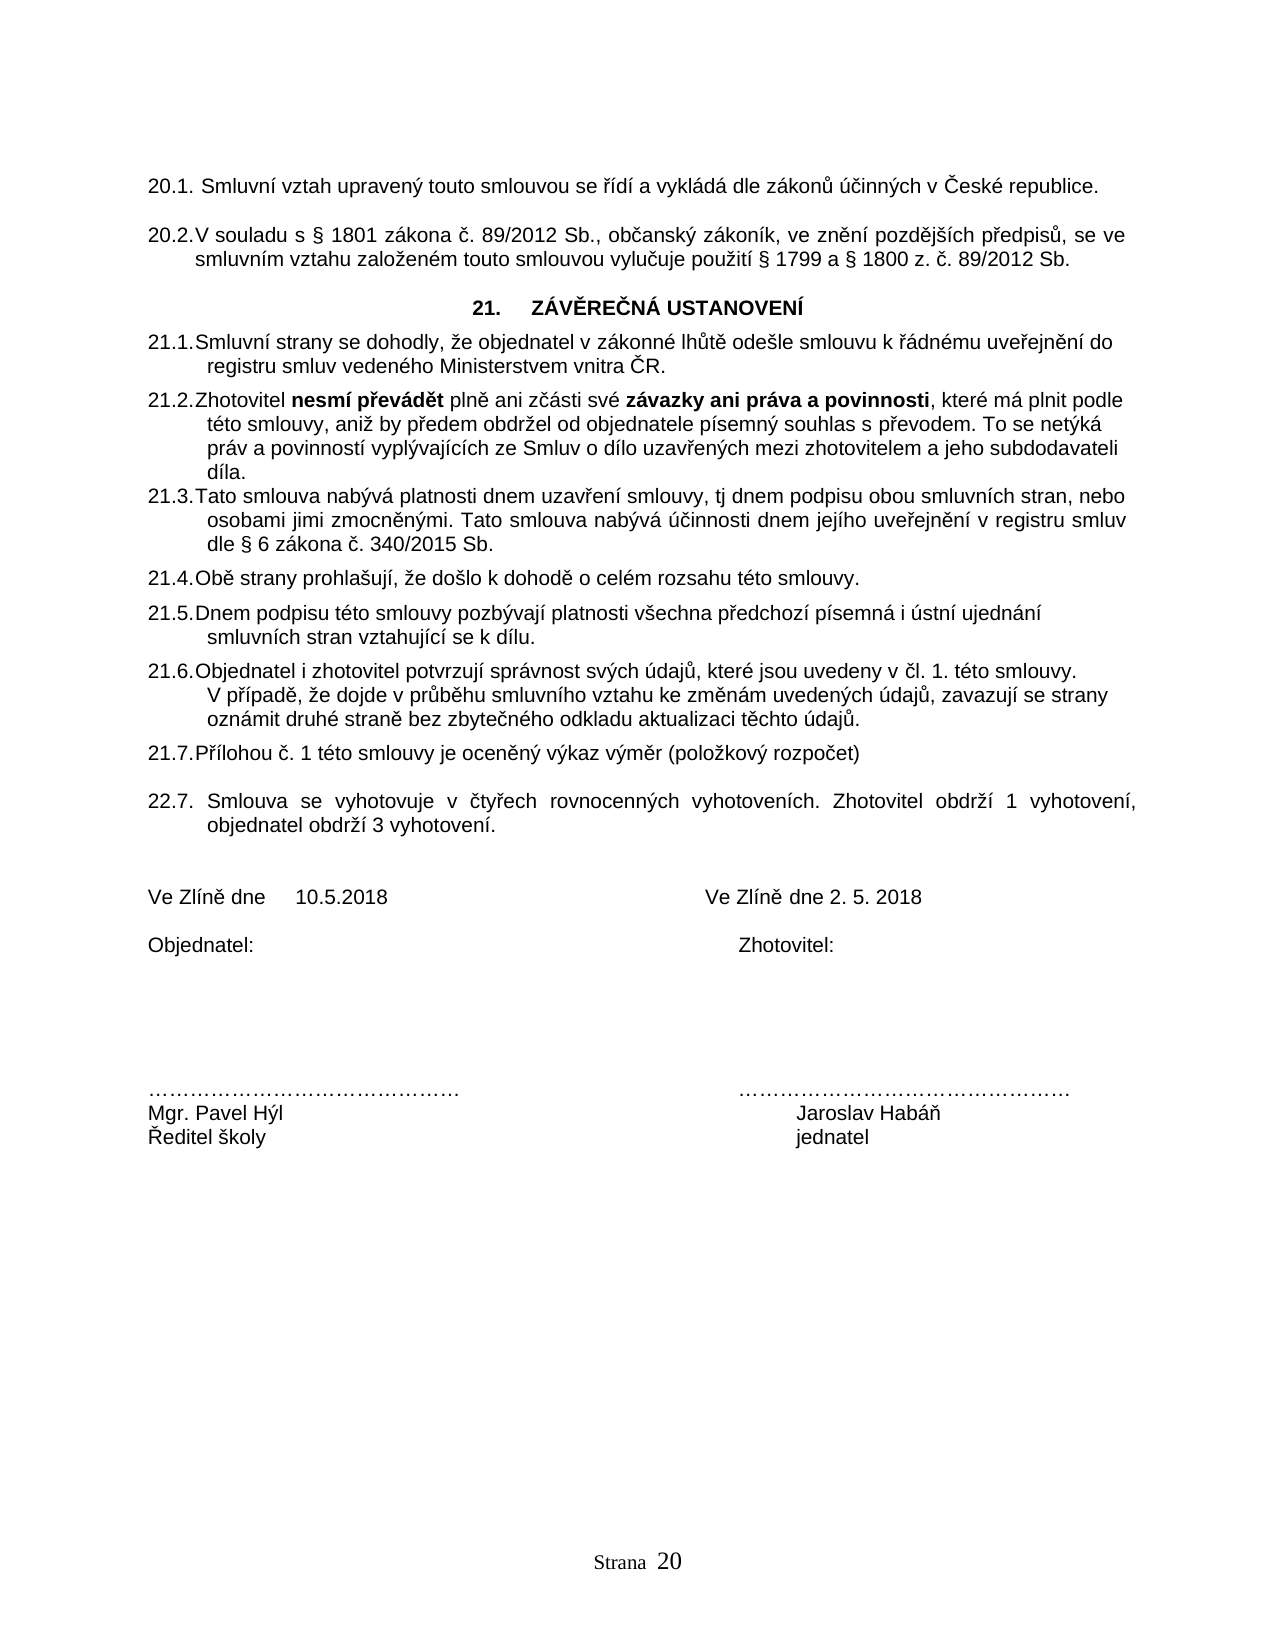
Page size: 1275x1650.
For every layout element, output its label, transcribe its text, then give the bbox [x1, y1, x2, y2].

list Dnem podpisu této smlouvy pozbývají platnosti všechna předchozí písemná i ústní ujednání smluvních stran vztahující se k dílu. [148, 601, 1127, 648]
text ……………………………………… ………………………………………… [148, 1077, 1137, 1101]
text Ředitel školy jednatel [148, 1124, 1137, 1148]
list Objednatel i zhotovitel potvrzují správnost svých údajů, které jsou uvedeny v čl. 1. této smlouvy. V případě, že dojde v průběhu smluvního vztahu ke změnám uvedených údajů, zavazují se strany oznámit druhé straně bez zbytečného odkladu aktualizaci těchto údajů. [148, 659, 1127, 731]
text Mgr. Pavel Hýl Jaroslav Habáň [148, 1101, 1137, 1124]
list Tato smlouva nabývá platnosti dnem uzavření smlouvy, tj dnem podpisu obou smluvních stran, nebo osobami jimi zmocněnými. Tato smlouva nabývá účinnosti dnem jejího uveřejnění v registru smluv dle § 6 zákona č. 340/2015 Sb. [148, 484, 1127, 556]
subtitle Smluvní vztah upravený touto smlouvou se řídí a vykládá dle zákonů účinných v České republice. [148, 173, 1127, 197]
list V souladu s § 1801 zákona č. 89/2012 Sb., občanský zákoník, ve znění pozdějších předpisů, se ve smluvním vztahu založeném touto smlouvou vylučuje použití § 1799 a § 1800 z. č. 89/2012 Sb. [148, 222, 1127, 270]
list Smlouva se vyhotovuje v čtyřech rovnocenných vyhotoveních. Zhotovitel obdrží 1 vyhotovení, objednatel obdrží 3 vyhotovení. [148, 789, 1137, 837]
list Zhotovitel nesmí převádět plně ani zčásti své závazky ani práva a povinnosti, které má plnit podle této smlouvy, aniž by předem obdržel od objednatele písemný souhlas s převodem. To se netýká práv a povinností vyplývajících ze Smluv o dílo uzavřených mezi zhotovitelem a jeho subdodavateli díla. [148, 388, 1127, 484]
text Objednatel: Zhotovitel: [148, 933, 1137, 957]
list ZÁVĚREČNÁ USTANOVENÍ [148, 295, 1127, 319]
list Smluvní strany se dohodly, že objednatel v zákonné lhůtě odešle smlouvu k řádnému uveřejnění do registru smluv vedeného Ministerstvem vnitra ČR. [148, 330, 1127, 378]
text Ve Zlíně dne 10.5.2018 Ve Zlíně dne 2. 5. 2018 [148, 885, 1137, 909]
list Přílohou č. 1 této smlouvy je oceněný výkaz výměr (položkový rozpočet) [148, 741, 1127, 765]
list Obě strany prohlašují, že došlo k dohodě o celém rozsahu této smlouvy. [148, 566, 1127, 590]
